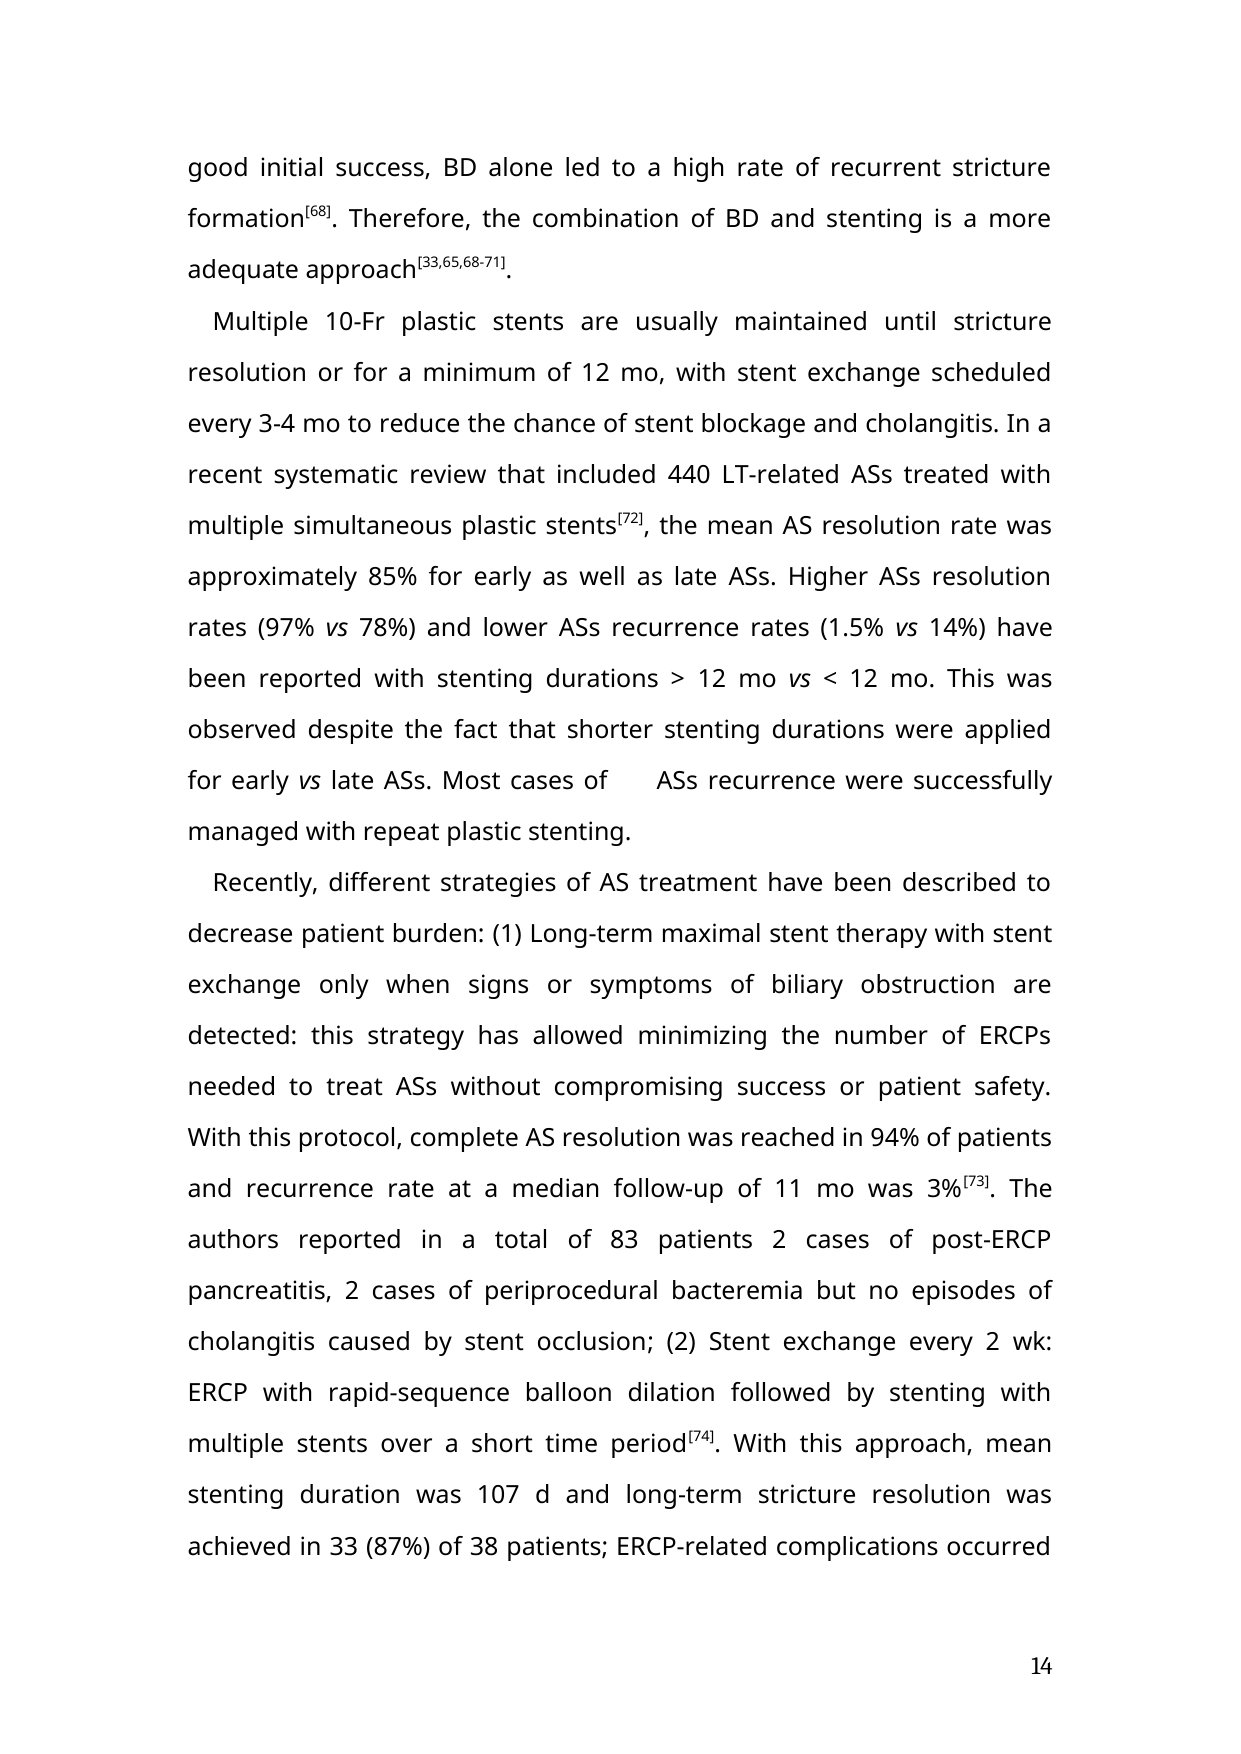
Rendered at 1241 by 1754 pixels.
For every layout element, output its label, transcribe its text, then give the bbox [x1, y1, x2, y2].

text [187, 150, 1053, 286]
text Multiple 10-Fr plastic stents are usually maintained until stricture resolution or for a minimum of 12 mo, with stent exchange scheduled every 3-4 mo to reduce the chance of stent blockage and cholangitis. In a recent systematic review that included 440 LT-related ASs treated with multiple simultaneous plastic stents[72], the mean AS resolution rate was approximately 85% for early as well as late ASs. Higher ASs resolution rates (97% vs 78%) and lower ASs recurrence rates (1.5% vs 14%) have been reported with stenting durations > 12 mo vs < 12 mo. This was observed despite the fact that shorter stenting durations were applied for early vs late ASs. Most cases of ASs recurrence were successfully managed with repeat plastic stenting. [187, 303, 1053, 848]
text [187, 864, 1053, 1562]
